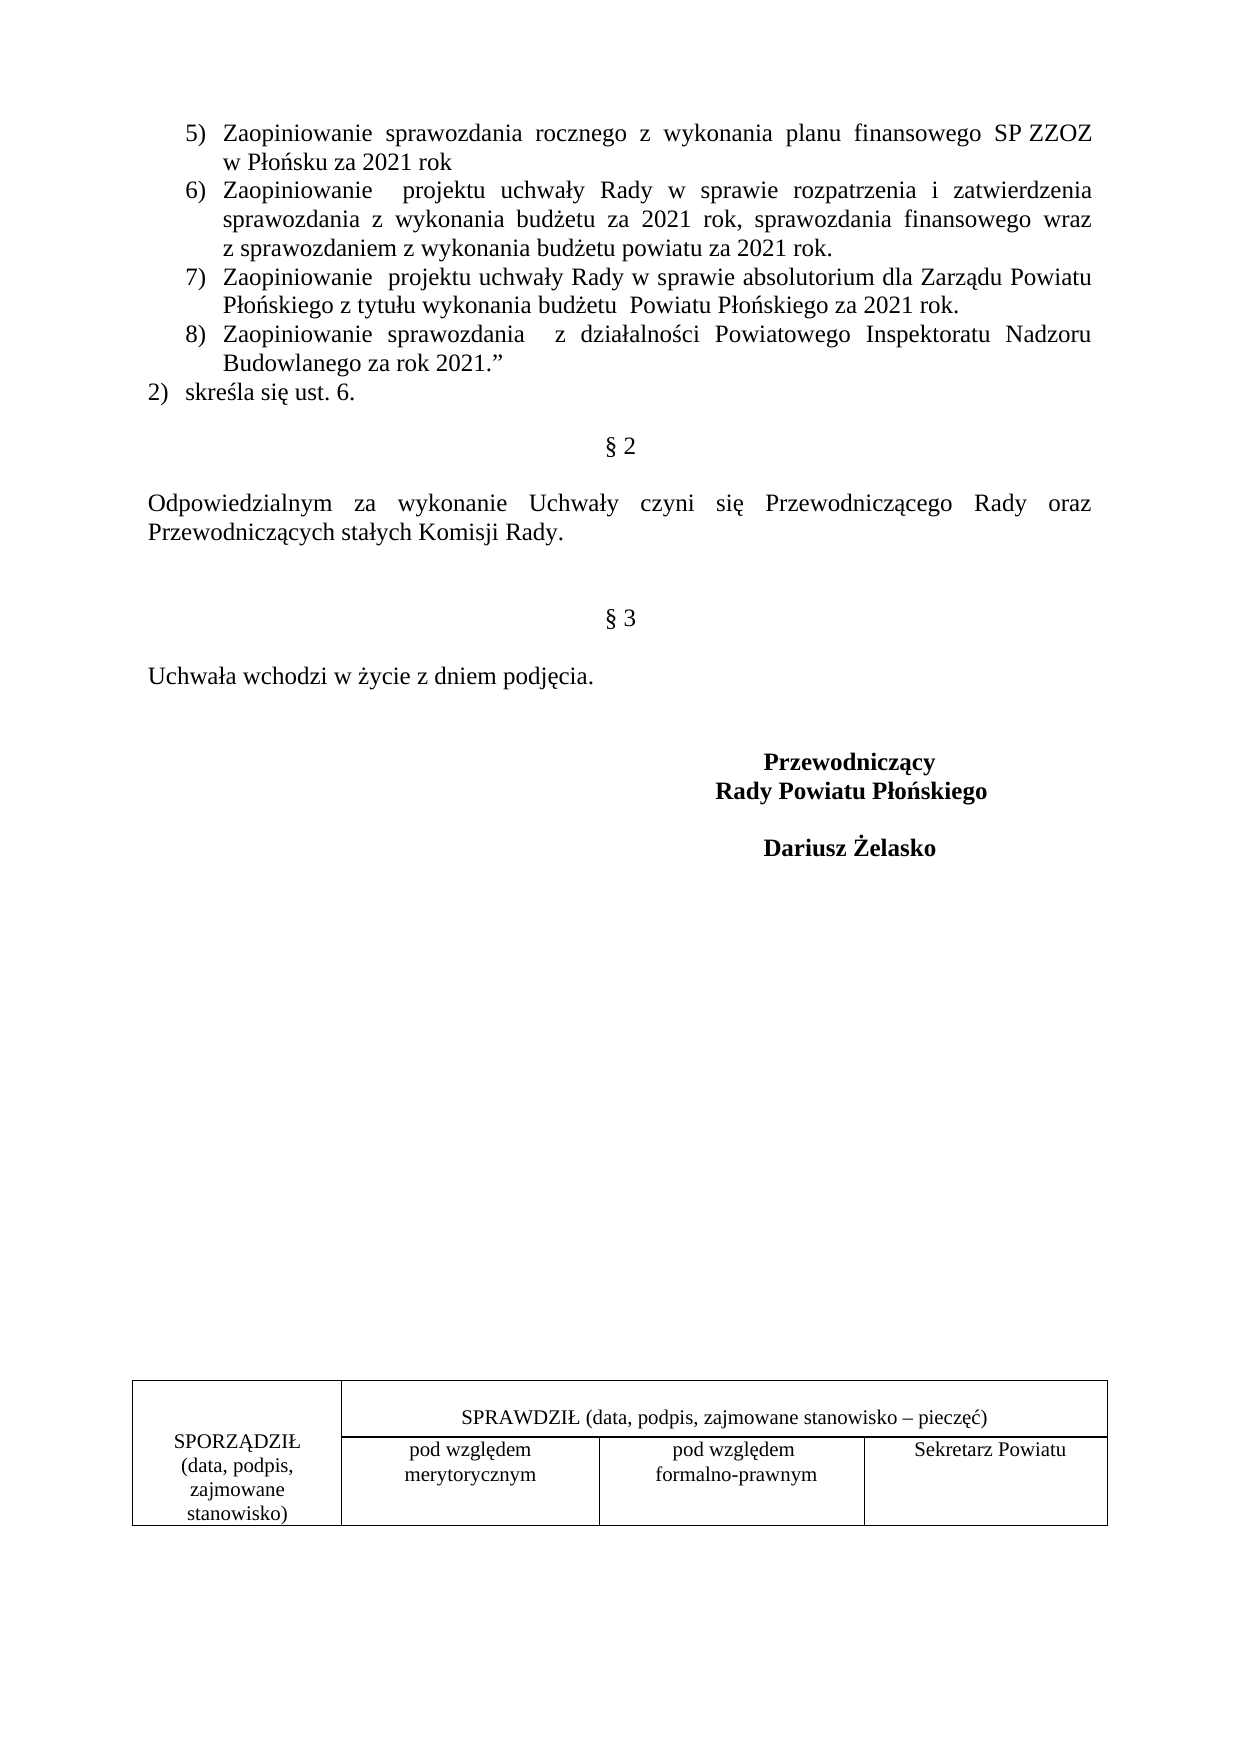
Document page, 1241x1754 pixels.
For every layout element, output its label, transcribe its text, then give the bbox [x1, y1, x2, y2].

table_header SPRAWDZIŁ (data, podpis, zajmowane stanowisko – pieczęć) [342, 1381, 1107, 1436]
table_cell Sekretarz Powiatu [865, 1438, 1107, 1525]
text Rady Powiatu Płońskiego [709, 776, 1092, 804]
table_cell pod względem merytorycznym [342, 1438, 599, 1525]
list Zaopiniowanie projektu uchwały Rady w sprawie rozpatrzenia i zatwierdzenia sprawozdania z wykonania budżetu za 2021 rok, sprawozdania finansowego wraz z sprawozdaniem z wykonania budżetu powiatu za 2021 rok. [185, 176, 1092, 262]
text Dariusz Żelasko [738, 833, 1092, 862]
text Odpowiedzialnym za wykonanie Uchwały czyni się Przewodniczącego Rady oraz Przewodniczących stałych Komisji Rady. [148, 488, 1092, 546]
text § 2 [148, 431, 1092, 459]
list Zaopiniowanie sprawozdania z działalności Powiatowego Inspektoratu Nadzoru Budowlanego za rok 2021.” [185, 319, 1092, 377]
text Uchwała wchodzi w życie z dniem podjęcia. [148, 661, 1092, 689]
table_cell pod względem formalno-prawnym [600, 1438, 864, 1525]
text Przewodniczący [738, 747, 1092, 776]
list Zaopiniowanie sprawozdania rocznego z wykonania planu finansowego SP ZZOZ w Płońsku za 2021 rok [185, 118, 1092, 176]
list skreśla się ust. 6. [148, 377, 1092, 406]
text § 3 [148, 603, 1092, 632]
table_header SPORZĄDZIŁ (data, podpis, zajmowane stanowisko) [133, 1381, 341, 1525]
